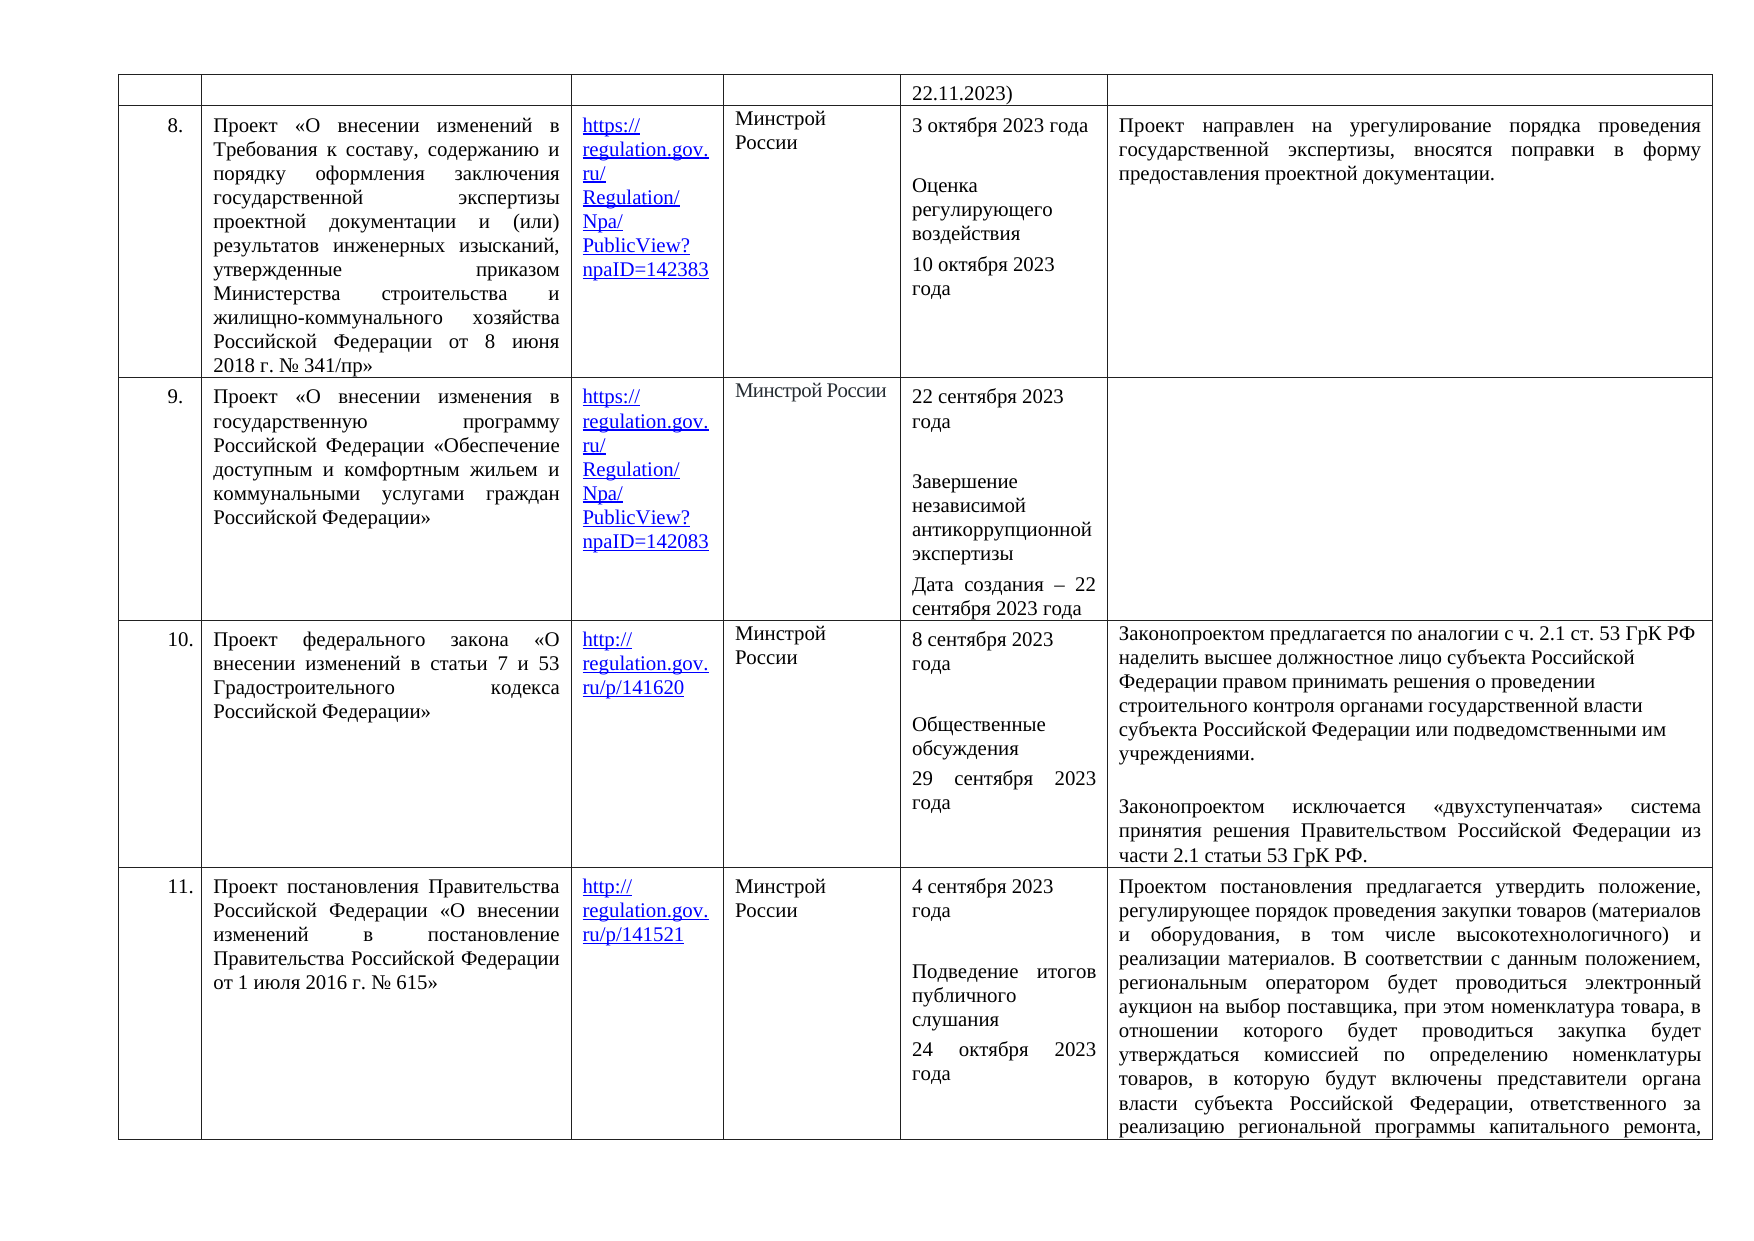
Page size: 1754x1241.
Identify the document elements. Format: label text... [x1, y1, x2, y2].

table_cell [724, 75, 900, 105]
table_cell 3 октября 2023 года Оценка регулирующего воздействия 10 октября 2023 года [901, 106, 1107, 377]
table_cell https://regulation.gov.ru/Regulation/Npa/PublicView?npaID=142083 [572, 378, 723, 620]
table_cell 22 сентября 2023 года Завершение независимой антикоррупционной экспертизы Дата создания – 22 сентября 2023 года [901, 378, 1107, 620]
table_cell Минстрой России [724, 621, 900, 867]
table_cell Минстрой России [724, 378, 900, 620]
table_cell Проект федерального закона «О внесении изменений в статьи 7 и 53 Градостроительного кодекса Российской Федерации» [202, 621, 571, 867]
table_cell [1108, 75, 1712, 105]
table_cell [119, 868, 201, 1138]
table_cell [119, 621, 201, 867]
table_cell [119, 75, 201, 105]
table_cell Законопроектом предлагается по аналогии с ч. 2.1 ст. 53 ГрК РФ наделить высшее должностное лицо субъекта Российской Федерации правом принимать решения о проведении строительного контроля органами государственной власти субъекта Российской Федерации или подведомственными им учреждениями. Законопроектом исключается «двухступенчатая» система принятия решения Правительством Российской Федерации из части 2.1 статьи 53 ГрК РФ. [1108, 621, 1712, 867]
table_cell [901, 868, 1107, 1138]
table_cell https://regulation.gov.ru/Regulation/Npa/PublicView?npaID=142383 [572, 106, 723, 377]
table_cell [1108, 378, 1712, 620]
table_cell Проект «О внесении изменения в государственную программу Российской Федерации «Обеспечение доступным и комфортным жильем и коммунальными услугами граждан Российской Федерации» [202, 378, 571, 620]
table_cell [119, 378, 201, 620]
table_cell 8 сентября 2023 года Общественные обсуждения 29 сентября 2023 года [901, 621, 1107, 867]
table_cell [572, 75, 723, 105]
table_cell [119, 106, 201, 377]
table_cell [202, 75, 571, 105]
table_cell http://regulation.gov.ru/p/141620 [572, 621, 723, 867]
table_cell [572, 868, 723, 1138]
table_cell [1108, 868, 1712, 1138]
table_cell Минстрой России [724, 106, 900, 377]
table_cell Минстрой России [724, 868, 900, 1138]
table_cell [901, 75, 1107, 105]
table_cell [202, 868, 571, 1138]
table_cell Проект «О внесении изменений в Требования к составу, содержанию и порядку оформления заключения государственной экспертизы проектной документации и (или) результатов инженерных изысканий, утвержденные приказом Министерства строительства и жилищно-коммунального хозяйства Российской Федерации от 8 июня 2018 г. № 341/пр» [202, 106, 571, 377]
table_cell Проект направлен на урегулирование порядка проведения государственной экспертизы, вносятся поправки в форму предоставления проектной документации. [1108, 106, 1712, 377]
